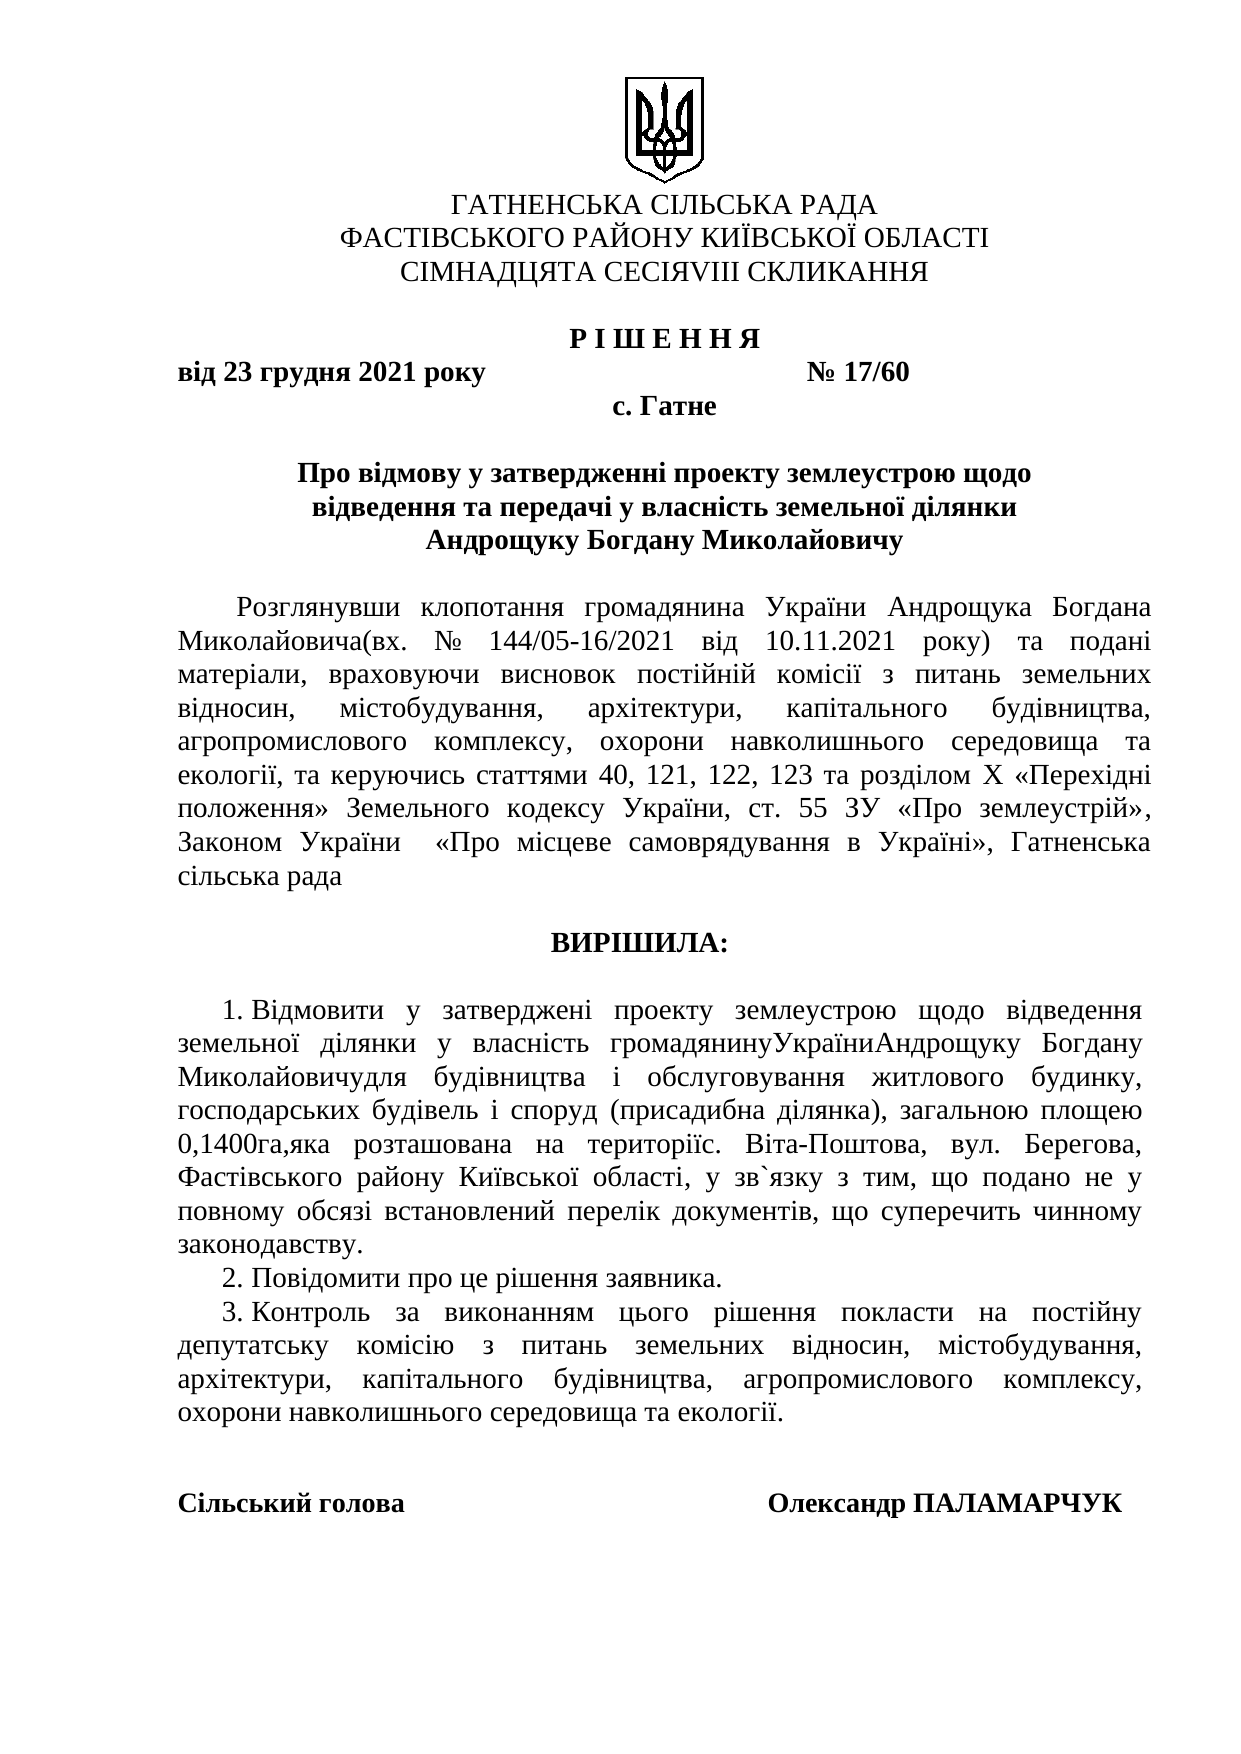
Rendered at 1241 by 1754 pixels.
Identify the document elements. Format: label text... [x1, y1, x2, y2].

list Контроль за виконанням цього рішення покласти на постійну депутатську комісію з питань земельних відносин, містобудування, архітектури, капітального будівництва, агропромислового комплексу, охорони навколишнього середовища та екології. [177, 1294, 1143, 1428]
text ВИРІШИЛА: [118, 925, 1162, 958]
text Про відмову у затвердженні проекту землеустрою щодо відведення та передачі у власність земельної ділянки Андрощуку Богдану Миколайовичу [266, 455, 1063, 556]
text Розглянувши клопотання громадянина України Андрощука Богдана Миколайовича(вх. № 144/05-16/2021 від 10.11.2021 року) та подані матеріали, враховуючи висновок постійній комісії з питань земельних відносин, містобудування, архітектури, капітального будівництва, агропромислового комплексу, охорони навколишнього середовища та екології, та керуючись статтями 40, 121, 122, 123 та розділом X «Перехідні положення» Земельного кодексу України, ст. 55 ЗУ «Про землеустрій», Законом України «Про місцеве самоврядування в Україні», Гатненська сільська рада [177, 589, 1152, 791]
list Повідомити про це рішення заявника. [177, 1260, 1143, 1294]
text ФАСТІВСЬКОГО РАЙОНУ КИЇВСЬКОЇ ОБЛАСТІ [177, 220, 1152, 254]
text Р І Ш Е Н Н Я [177, 321, 1152, 354]
text СІМНАДЦЯТА СЕСІЯVІІІ СКЛИКАННЯ [177, 254, 1152, 287]
list Відмовити у затверджені проекту землеустрою щодо відведення земельної ділянки у власність громадянинуУкраїниАндрощуку Богдану Миколайовичудля будівництва і обслуговування житлового будинку, господарських будівель і споруд (присадибна ділянка), загальною площею 0,1400га,яка розташована на територіїс. Віта-Поштова, вул. Берегова, Фастівського району Київської області, у зв`язку з тим, що подано не у повному обсязі встановлений перелік документів, що суперечить чинному законодавству. [177, 992, 1143, 1260]
text Сільський голова Олександр ПАЛАМАРЧУК [177, 1486, 1152, 1518]
text ГАТНЕНСЬКА СІЛЬСЬКА РАДА [177, 187, 1152, 220]
text с. Гатне [177, 388, 1152, 422]
text від 23 грудня 2021 року № 17/60 [177, 354, 1152, 388]
text Розглянувши клопотання громадянина України Андрощука Богдана Миколайовича(вх. № 144/05-16/2021 від 10.11.2021 року) та подані матеріали, враховуючи висновок постійній комісії з питань земельних відносин, містобудування, архітектури, капітального будівництва, агропромислового комплексу, охорони навколишнього середовища та екології, та керуючись статтями 40, 121, 122, 123 та розділом X «Перехідні положення» Земельного кодексу України, ст. 55 ЗУ «Про землеустрій», Законом України «Про місцеве самоврядування в Україні», Гатненська сільська рада [177, 791, 1152, 891]
